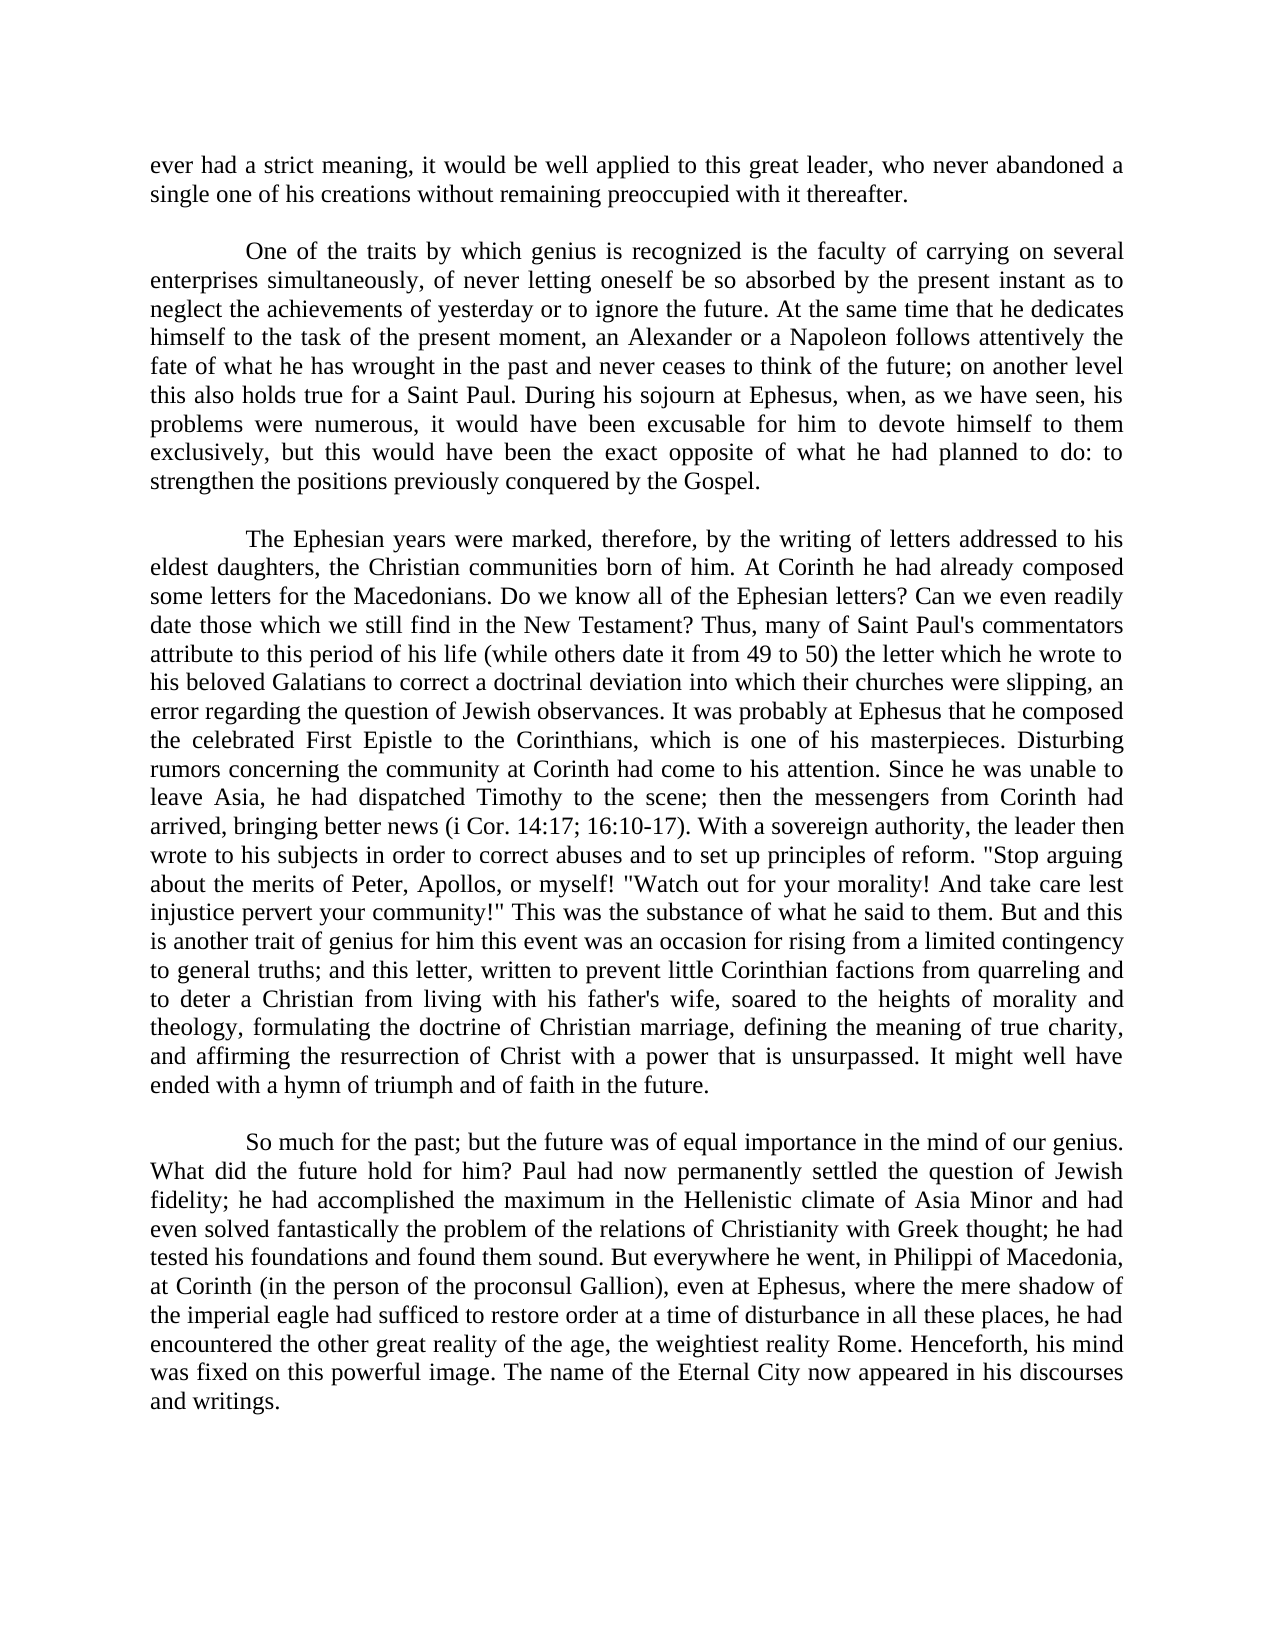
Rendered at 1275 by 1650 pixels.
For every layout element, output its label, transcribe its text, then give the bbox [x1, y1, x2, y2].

text The Ephesian years were marked, therefore, by the writing of letters addressed to his eldest daughters, the Christian communities born of him. At Corinth he had already composed some letters for the Macedonians. Do we know all of the Ephesian letters? Can we even readily date those which we still find in the New Testament? Thus, many of Saint Paul's commentators attribute to this period of his life (while others date it from 49 to 50) the letter which he wrote to his beloved Galatians to correct a doctrinal deviation into which their churches were slipping, an error regarding the question of Jewish observances. It was probably at Ephesus that he composed the celebrated First Epistle to the Corinthians, which is one of his masterpieces. Disturbing rumors concerning the community at Corinth had come to his attention. Since he was unable to leave Asia, he had dispatched Timothy to the scene; then the messengers from Corinth had arrived, bringing better news (i Cor. 14:17; 16:10-17). With a sovereign authority, the leader then wrote to his subjects in order to correct abuses and to set up principles of reform. "Stop arguing about the merits of Peter, Apollos, or myself! "Watch out for your morality! And take care lest injustice pervert your community!" This was the substance of what he said to them. But and this is another trait of genius for him this event was an occasion for rising from a limited contingency to general truths; and this letter, written to prevent little Corinthian factions from quarreling and to deter a Christian from living with his father's wife, soared to the heights of morality and theology, formulating the doctrine of Christian marriage, defining the meaning of true charity, and affirming the resurrection of Christ with a power that is unsurpassed. It might well have ended with a hymn of triumph and of faith in the future. [150, 524, 1125, 1099]
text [150, 150, 1125, 207]
text So much for the past; but the future was of equal importance in the mind of our genius. What did the future hold for him? Paul had now permanently settled the question of Jewish fidelity; he had accomplished the maximum in the Hellenistic climate of Asia Minor and had even solved fantastically the problem of the relations of Christianity with Greek thought; he had tested his foundations and found them sound. But everywhere he went, in Philippi of Macedonia, at Corinth (in the person of the proconsul Gallion), even at Ephesus, where the mere shadow of the imperial eagle had sufficed to restore order at a time of disturbance in all these places, he had encountered the other great reality of the age, the weightiest reality Rome. Henceforth, his mind was fixed on this powerful image. The name of the Eternal City now appeared in his discourses and writings. [150, 1127, 1125, 1415]
text One of the traits by which genius is recognized is the faculty of carrying on several enterprises simultaneously, of never letting oneself be so absorbed by the present instant as to neglect the achievements of yesterday or to ignore the future. At the same time that he dedicates himself to the task of the present moment, an Alexander or a Napoleon follows attentively the fate of what he has wrought in the past and never ceases to think of the future; on another level this also holds true for a Saint Paul. During his sojourn at Ephesus, when, as we have seen, his problems were numerous, it would have been excusable for him to devote himself to them exclusively, but this would have been the exact opposite of what he had planned to do: to strengthen the positions previously conquered by the Gospel. [150, 236, 1125, 495]
